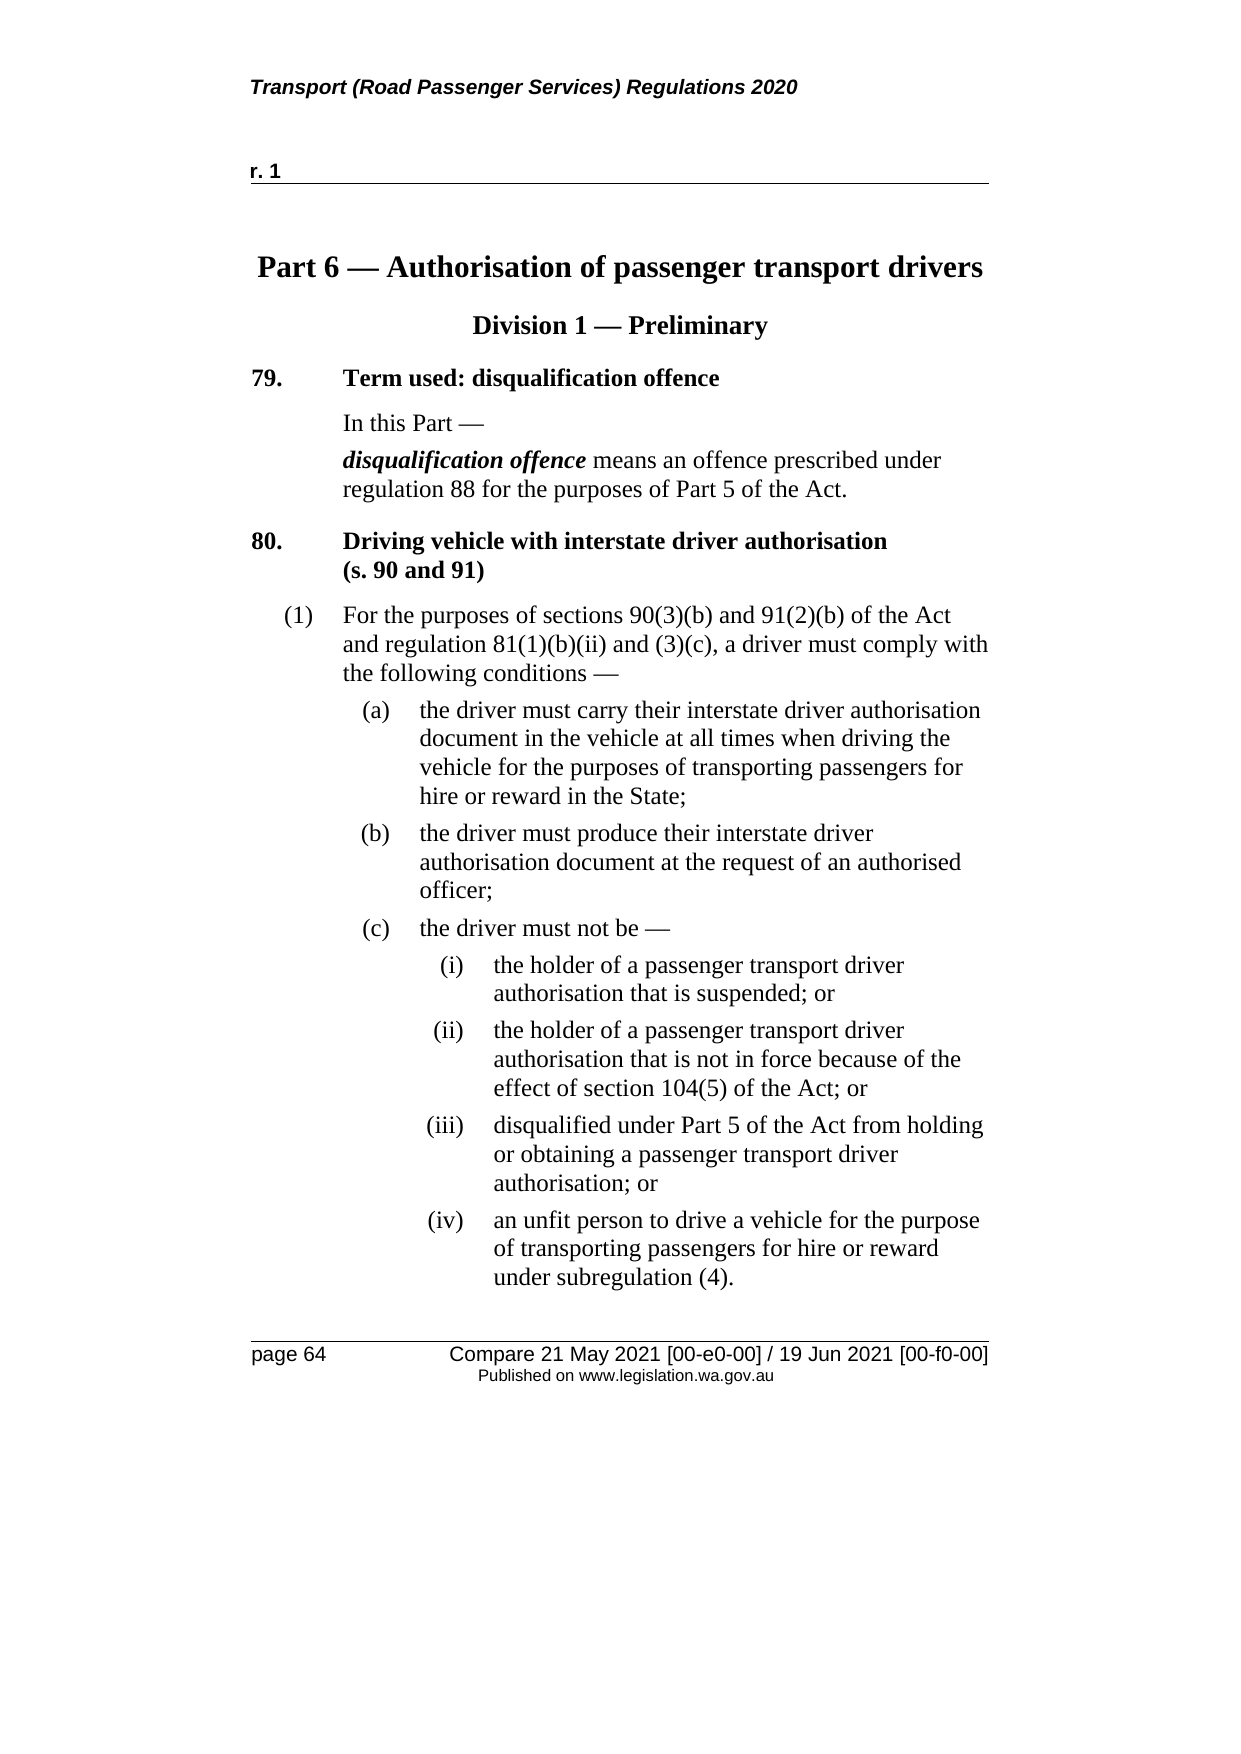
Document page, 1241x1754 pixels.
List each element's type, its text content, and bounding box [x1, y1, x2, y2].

text (iii) disqualified under Part 5 of the Act from holding or obtaining a passenger transport driver authorisation; or [251, 1110, 989, 1196]
subtitle Part 6 — Authorisation of passenger transport drivers [251, 248, 989, 284]
text (a) the driver must carry their interstate driver authorisation document in the vehicle at all times when driving the vehicle for the purposes of transporting passengers for hire or reward in the State; [251, 695, 989, 810]
text (b) the driver must produce their interstate driver authorisation document at the request of an authorised officer; [251, 818, 989, 904]
text In this Part — [251, 408, 989, 437]
subtitle 80. Driving vehicle with interstate driver authorisation (s. 90 and 91) [251, 526, 989, 583]
text (1) For the purposes of sections 90(3)(b) and 91(2)(b) of the Act and regulation 81(1)(b)(ii) and (3)(c), a driver must comply with the following conditions — [251, 600, 989, 686]
text disqualification offence means an offence prescribed under regulation 88 for the purposes of Part 5 of the Act. [251, 446, 989, 503]
text (iv) an unfit person to drive a vehicle for the purpose of transporting passengers for hire or reward under subregulation (4). [251, 1205, 989, 1291]
text (c) the driver must not be — [251, 913, 989, 941]
text (i) the holder of a passenger transport driver authorisation that is suspended; or [251, 950, 989, 1007]
subtitle Division 1 — Preliminary [251, 309, 989, 340]
text (ii) the holder of a passenger transport driver authorisation that is not in force because of the effect of section 104(5) of the Act; or [251, 1016, 989, 1102]
subtitle 79. Term used: disqualification offence [251, 363, 989, 392]
